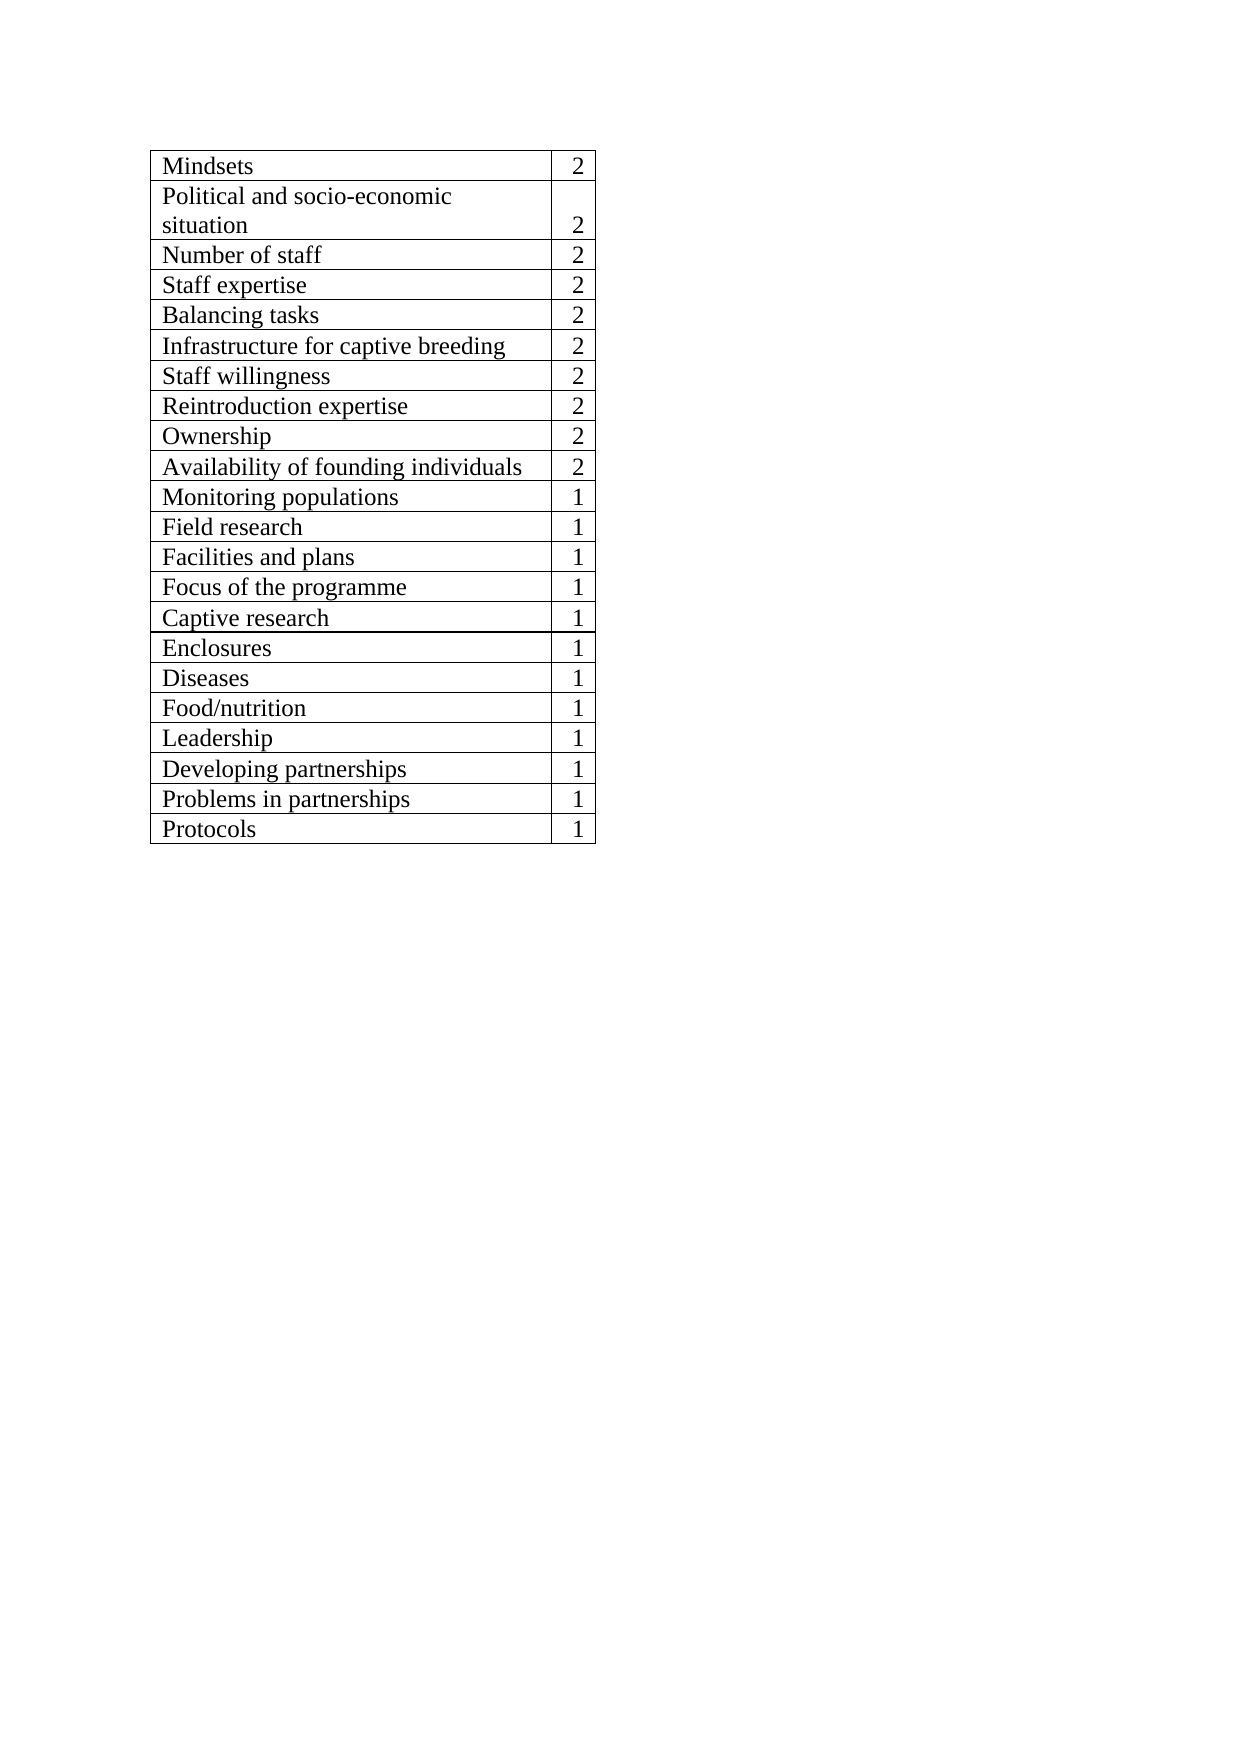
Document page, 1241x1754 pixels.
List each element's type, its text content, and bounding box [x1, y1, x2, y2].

table_cell 1 [552, 512, 595, 541]
table_cell 2 [552, 240, 595, 269]
table_cell 2 [552, 421, 595, 450]
table_cell Focus of the programme [151, 572, 551, 601]
table_cell Political and socio-economic situation [151, 181, 551, 239]
table_cell 1 [552, 481, 595, 511]
table_cell Infrastructure for captive breeding [151, 330, 551, 359]
table_cell Developing partnerships [151, 753, 551, 782]
table_cell Leadership [151, 723, 551, 752]
table_cell Captive research [151, 602, 551, 631]
table_cell 1 [552, 723, 595, 752]
table_cell Protocols [151, 814, 551, 843]
table_cell Staff willingness [151, 361, 551, 390]
table_cell 2 [552, 181, 595, 239]
table_cell 1 [552, 572, 595, 601]
table_cell Reintroduction expertise [151, 391, 551, 420]
table_cell 1 [552, 542, 595, 571]
table_cell Availability of founding individuals [151, 451, 551, 480]
table_cell 2 [552, 151, 595, 180]
table_cell Food/nutrition [151, 693, 551, 722]
table_cell Facilities and plans [151, 542, 551, 571]
table_cell 2 [552, 361, 595, 390]
table_cell Enclosures [151, 633, 551, 662]
table_cell Problems in partnerships [151, 784, 551, 813]
table_cell 2 [552, 330, 595, 359]
table_cell Diseases [151, 663, 551, 692]
table_cell 1 [552, 663, 595, 692]
table_cell 1 [552, 602, 595, 631]
table_cell 1 [552, 753, 595, 782]
table_cell 2 [552, 270, 595, 299]
table_cell Staff expertise [151, 270, 551, 299]
table_cell Ownership [151, 421, 551, 450]
table_cell Mindsets [151, 151, 551, 180]
table_cell Field research [151, 512, 551, 541]
table_cell 1 [552, 814, 595, 843]
table_cell 2 [552, 300, 595, 329]
table_cell 2 [552, 451, 595, 480]
table_cell 1 [552, 633, 595, 662]
table_cell 1 [552, 693, 595, 722]
table_cell 2 [552, 391, 595, 420]
table_cell Number of staff [151, 240, 551, 269]
table_cell Monitoring populations [151, 481, 551, 511]
table_cell Balancing tasks [151, 300, 551, 329]
table_cell 1 [552, 784, 595, 813]
